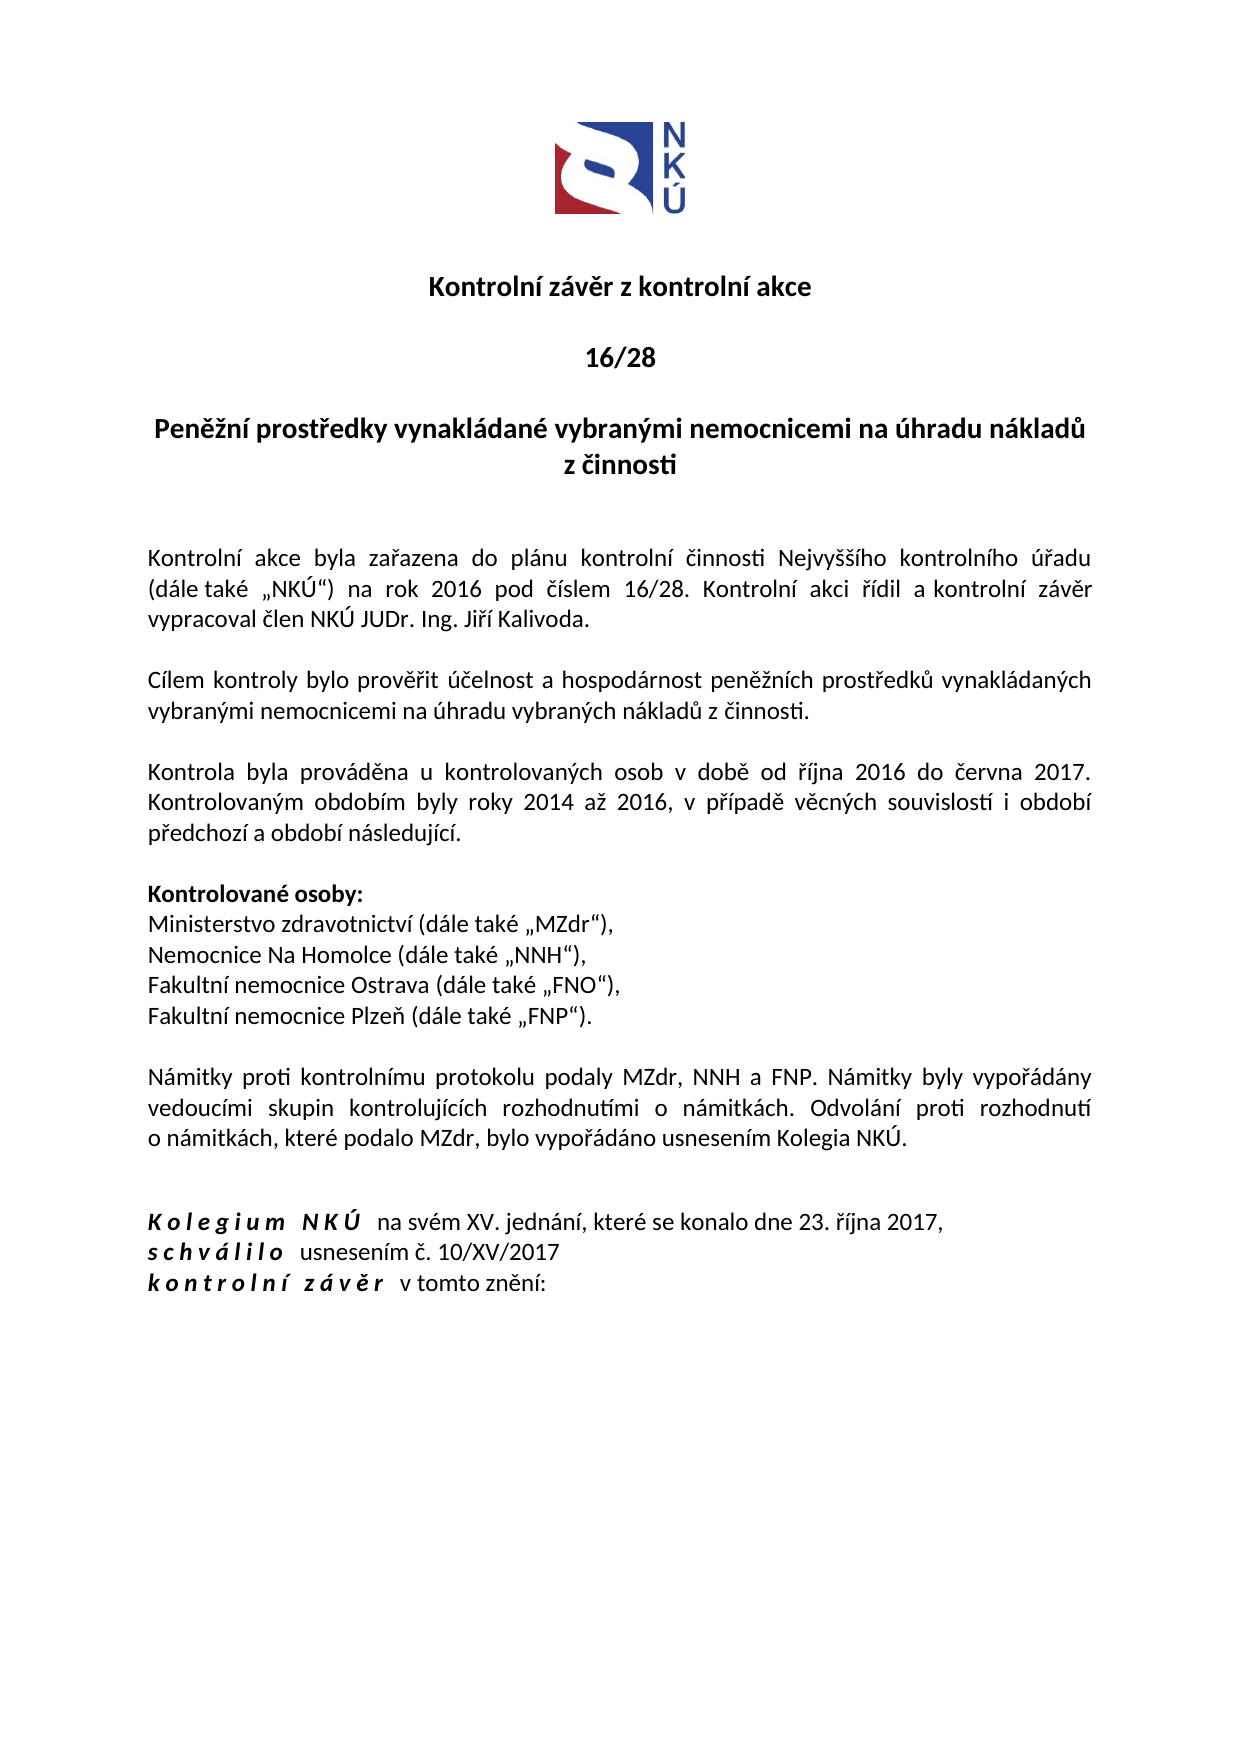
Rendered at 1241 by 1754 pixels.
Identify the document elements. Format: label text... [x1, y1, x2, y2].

subtitle 16/28 [148, 339, 1093, 375]
text Fakultní nemocnice Plzeň (dále také „FNP“). [148, 1000, 1093, 1031]
picture [555, 122, 686, 214]
text Kontrola byla prováděna u kontrolovaných osob v době od října 2016 do června 2017. Kontrolovaným obdobím byly roky 2014 až 2016, v případě věcných souvislostí i období předchozí a období následující. [148, 756, 1093, 847]
text Peněžní prostředky vynakládané vybranými nemocnicemi na úhradu nákladů z činnosti [148, 410, 1093, 482]
text Námitky proti kontrolnímu protokolu podaly MZdr, NNH a FNP. Námitky byly vypořádány vedoucími skupin kontrolujících rozhodnutími o námitkách. Odvolání proti rozhodnutí o námitkách, které podalo MZdr, bylo vypořádáno usnesením Kolegia NKÚ. [148, 1061, 1093, 1153]
text Kontrolní akce byla zařazena do plánu kontrolní činnosti Nejvyššího kontrolního úřadu (dále také „NKÚ“) na rok 2016 pod číslem 16/28. Kontrolní akci řídil a kontrolní závěr vypracoval člen NKÚ JUDr. Ing. Jiří Kalivoda. [148, 542, 1093, 634]
text Nemocnice Na Homolce (dále také „NNH“), [148, 939, 1093, 969]
text k o n t r o l n í z á v ě r v tomto znění: [148, 1267, 1093, 1297]
subtitle Kontrolní závěr z kontrolní akce [148, 268, 1093, 303]
text Fakultní nemocnice Ostrava (dále také „FNO“), [148, 969, 1093, 1000]
text Ministerstvo zdravotnictví (dále také „MZdr“), [148, 908, 1093, 939]
text s c h v á l i l o usnesením č. 10/XV/2017 [148, 1236, 1093, 1267]
text Kontrolované osoby: [148, 878, 1093, 908]
text Cílem kontroly bylo prověřit účelnost a hospodárnost peněžních prostředků vynakládaných vybranými nemocnicemi na úhradu vybraných nákladů z činnosti. [148, 664, 1093, 725]
text K o l e g i u m N K Ú na svém XV. jednání, které se konalo dne 23. října 2017, [148, 1206, 1093, 1236]
